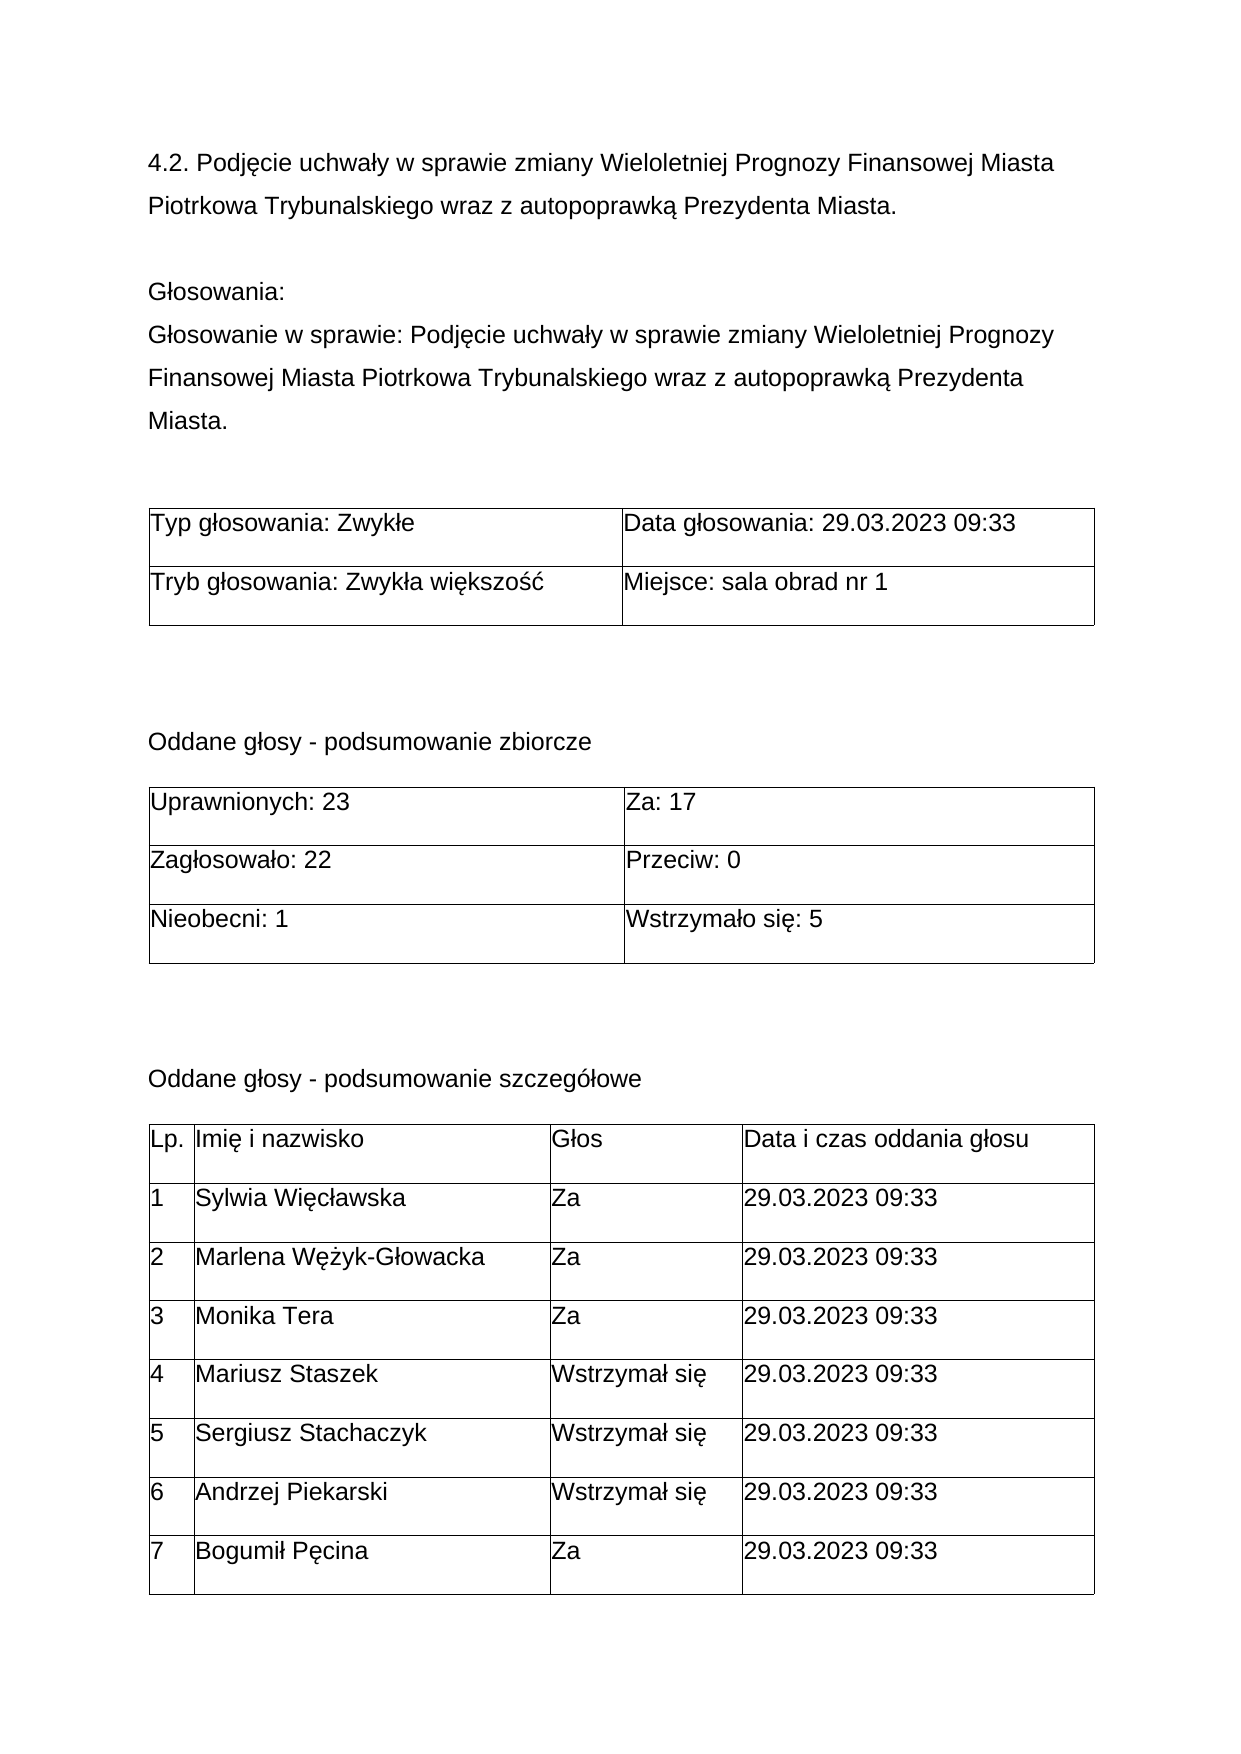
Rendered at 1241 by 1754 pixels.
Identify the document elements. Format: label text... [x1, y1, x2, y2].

table_cell Za [551, 1301, 742, 1359]
table_cell 29.03.2023 09:33 [743, 1301, 1094, 1359]
table_cell Wstrzymał się [551, 1360, 742, 1418]
text Oddane głosy - podsumowanie szczegółowe [148, 1064, 1093, 1093]
table_cell 29.03.2023 09:33 [743, 1360, 1094, 1418]
text 4.2. Podjęcie uchwały w sprawie zmiany Wieloletniej Prognozy Finansowej Miasta Piotrkowa Trybunalskiego wraz z autopoprawką Prezydenta Miasta. Głosowania: Głosowanie w sprawie: Podjęcie uchwały w sprawie zmiany Wieloletniej Prognozy Finansowej Miasta Piotrkowa Trybunalskiego wraz z autopoprawką Prezydenta Miasta. [148, 148, 1093, 477]
table_cell Monika Tera [195, 1301, 550, 1359]
table_cell Za [551, 1536, 742, 1594]
table_cell Miejsce: sala obrad nr 1 [623, 567, 1094, 625]
table_cell Bogumił Pęcina [195, 1536, 550, 1594]
table_header Za: 17 [625, 788, 1094, 845]
table_cell 5 [150, 1419, 194, 1477]
text Oddane głosy - podsumowanie zbiorcze [148, 727, 1093, 756]
table_cell Sylwia Więcławska [195, 1184, 550, 1242]
table_cell 4 [150, 1360, 194, 1418]
table_cell Nieobecni: 1 [150, 905, 624, 963]
table_cell 29.03.2023 09:33 [743, 1536, 1094, 1594]
table_cell 29.03.2023 09:33 [743, 1419, 1094, 1477]
table_cell Za [551, 1243, 742, 1300]
table_header Typ głosowania: Zwykłe [150, 509, 622, 566]
table_cell Przeciw: 0 [625, 846, 1094, 904]
table_cell 29.03.2023 09:33 [743, 1478, 1094, 1535]
table_cell Andrzej Piekarski [195, 1478, 550, 1535]
table_header Głos [551, 1125, 742, 1183]
table_cell 7 [150, 1536, 194, 1594]
table_cell Mariusz Staszek [195, 1360, 550, 1418]
table_header Lp. [150, 1125, 194, 1183]
table_cell 3 [150, 1301, 194, 1359]
table_header Imię i nazwisko [195, 1125, 550, 1183]
table_cell 29.03.2023 09:33 [743, 1184, 1094, 1242]
table_cell Wstrzymał się [551, 1478, 742, 1535]
table_header Data i czas oddania głosu [743, 1125, 1094, 1183]
table_cell Wstrzymał się [551, 1419, 742, 1477]
table_cell Wstrzymało się: 5 [625, 905, 1094, 963]
table_header Uprawnionych: 23 [150, 788, 624, 845]
table_cell Sergiusz Stachaczyk [195, 1419, 550, 1477]
table_cell 6 [150, 1478, 194, 1535]
table_cell 1 [150, 1184, 194, 1242]
table_cell Za [551, 1184, 742, 1242]
table_cell 29.03.2023 09:33 [743, 1243, 1094, 1300]
table_cell Marlena Wężyk-Głowacka [195, 1243, 550, 1300]
table_cell Zagłosowało: 22 [150, 846, 624, 904]
table_cell 2 [150, 1243, 194, 1300]
table_cell Tryb głosowania: Zwykła większość [150, 567, 622, 625]
table_header Data głosowania: 29.03.2023 09:33 [623, 509, 1094, 566]
